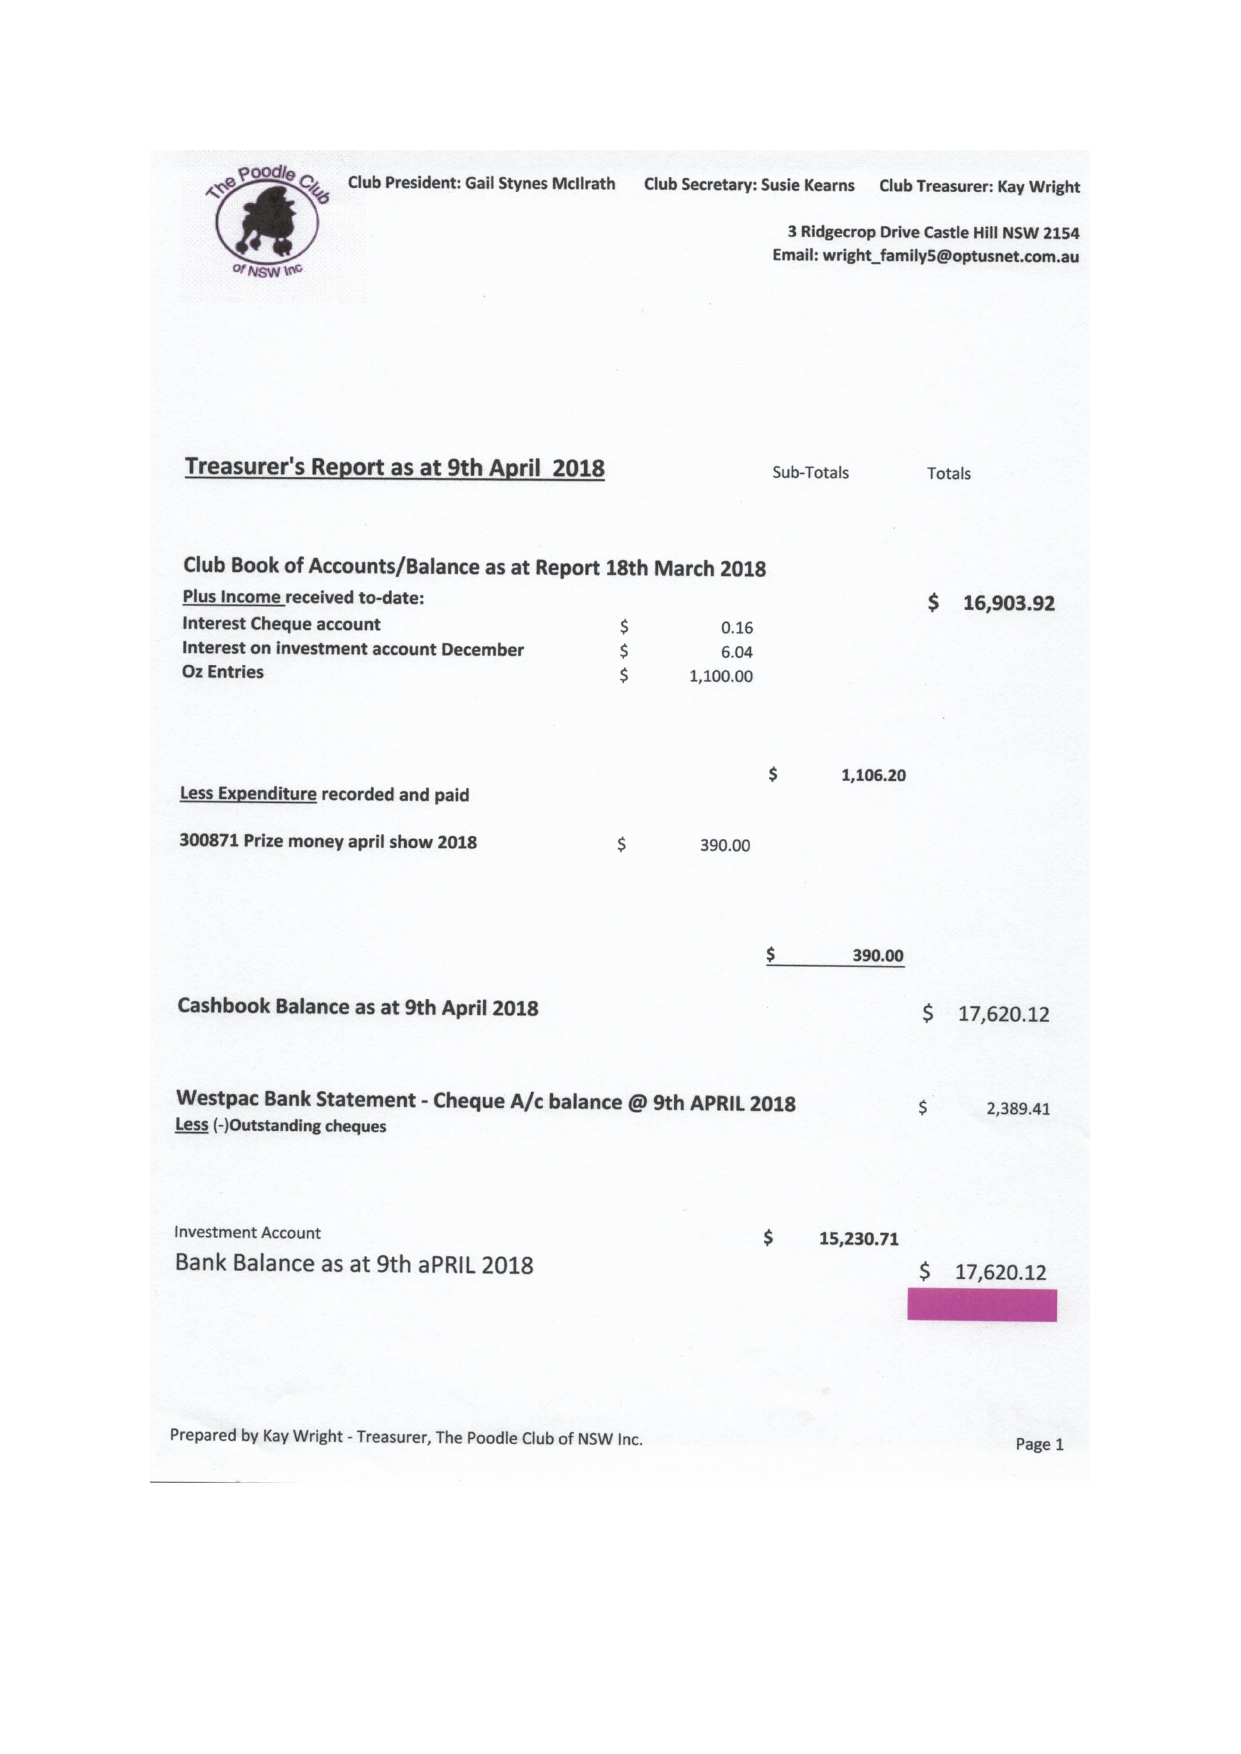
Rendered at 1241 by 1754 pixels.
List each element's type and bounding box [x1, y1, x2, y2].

picture [150, 150, 1091, 1487]
